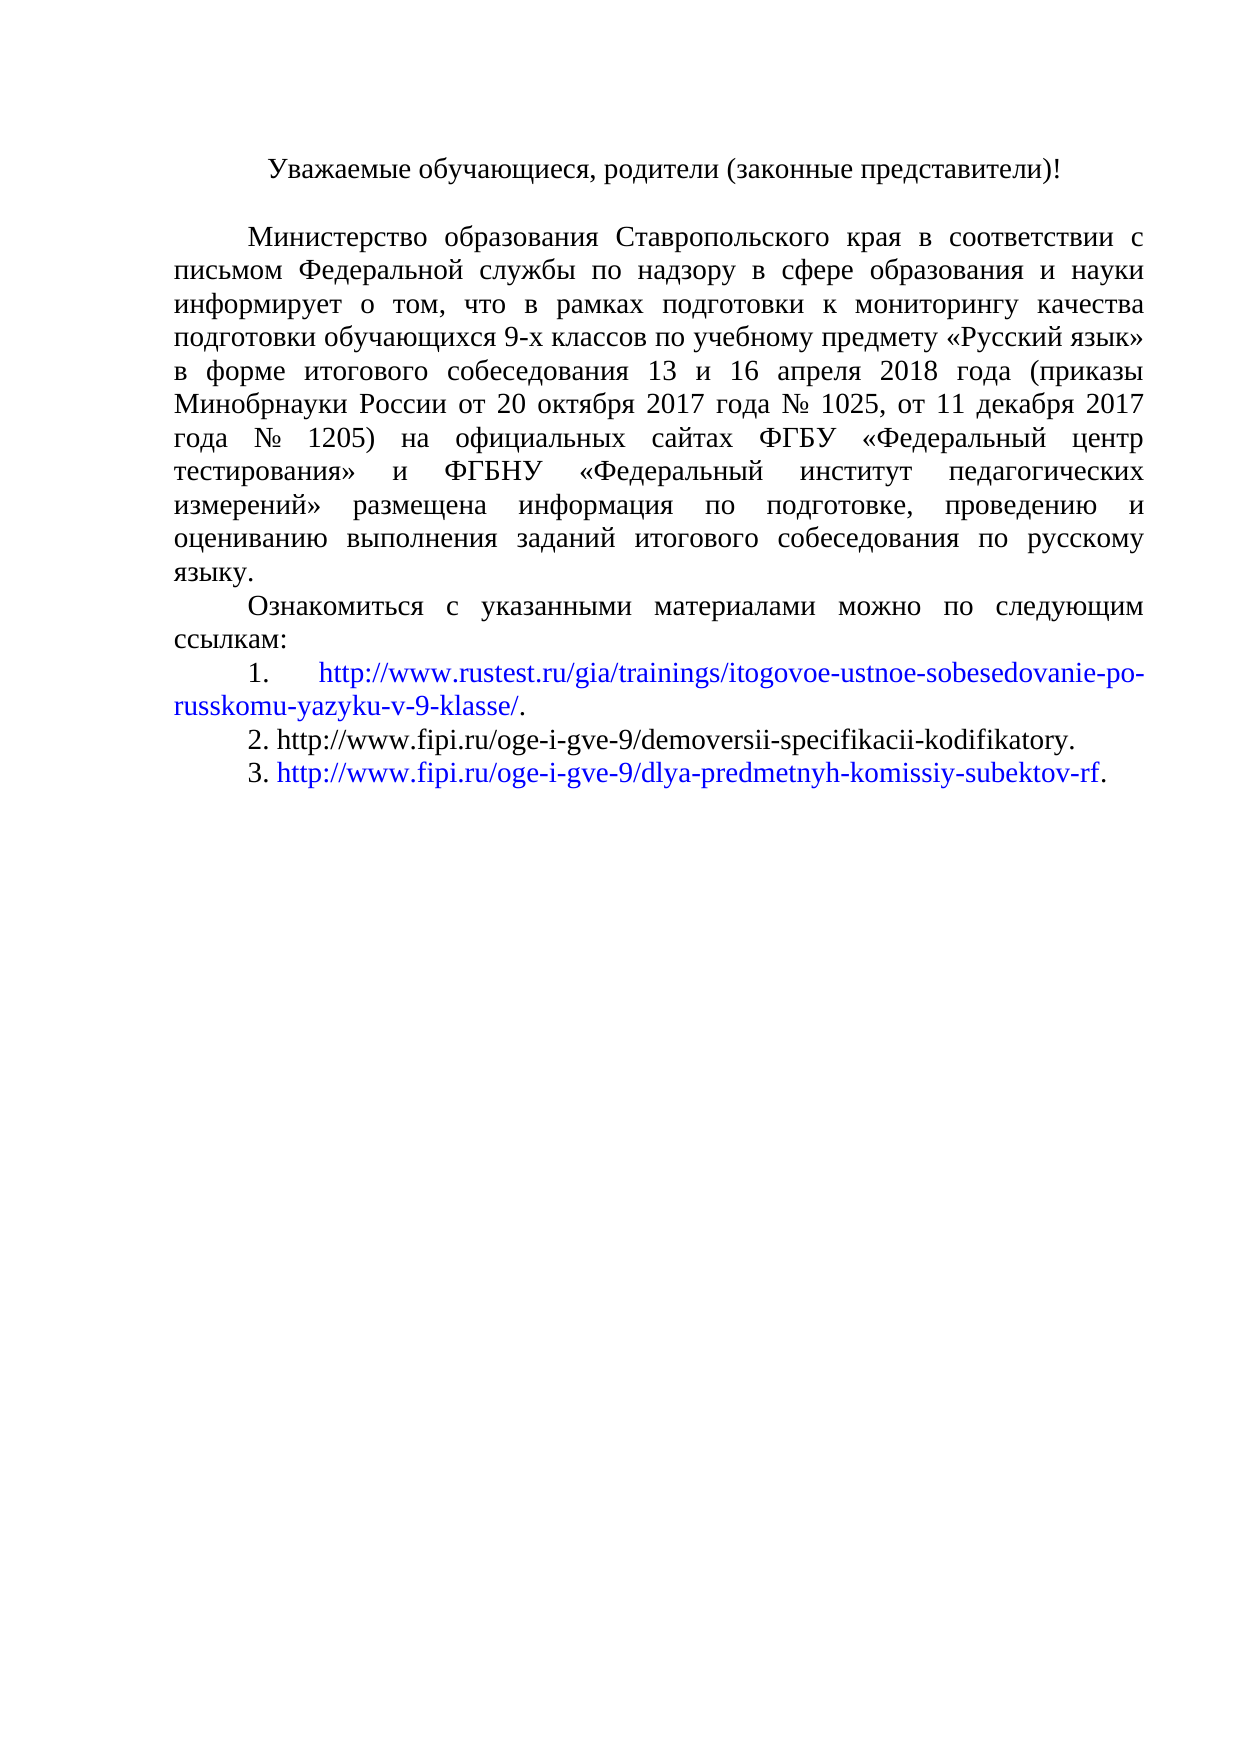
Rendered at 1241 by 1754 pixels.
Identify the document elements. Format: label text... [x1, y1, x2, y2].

text Уважаемые обучающиеся, родители (законные представители)! [177, 152, 1152, 185]
table_header Министерство образования Ставропольского края в соответствии с письмом Федеральной службы по надзору в сфере образования и науки информирует о том, что в рамках подготовки к мониторингу качества подготовки обучающихся 9-х классов по учебному предмету «Русский язык» в форме итогового собеседования 13 и 16 апреля 2018 года (приказы Минобрнауки России от 20 октября 2017 года № 1025, от 11 декабря 2017 года № 1205) на официальных сайтах ФГБУ «Федеральный центр тестирования» и ФГБНУ «Федеральный институт педагогических измерений» размещена информация по подготовке, проведению и оцениванию выполнения заданий итогового собеседования по русскому языку. Ознакомиться с указанными материалами можно по следующим ссылкам: 1. http://www.rustest.ru/gia/trainings/itogovoe-ustnoe-sobesedovanie-po-russkomu-yazyku-v-9-klasse/. 2. http://www.fipi.ru/oge-i-gve-9/demoversii-specifikacii-kodifikatory. 3. http://www.fipi.ru/oge-i-gve-9/dlya-predmetnyh-komissiy-subektov-rf. [163, 219, 1156, 822]
